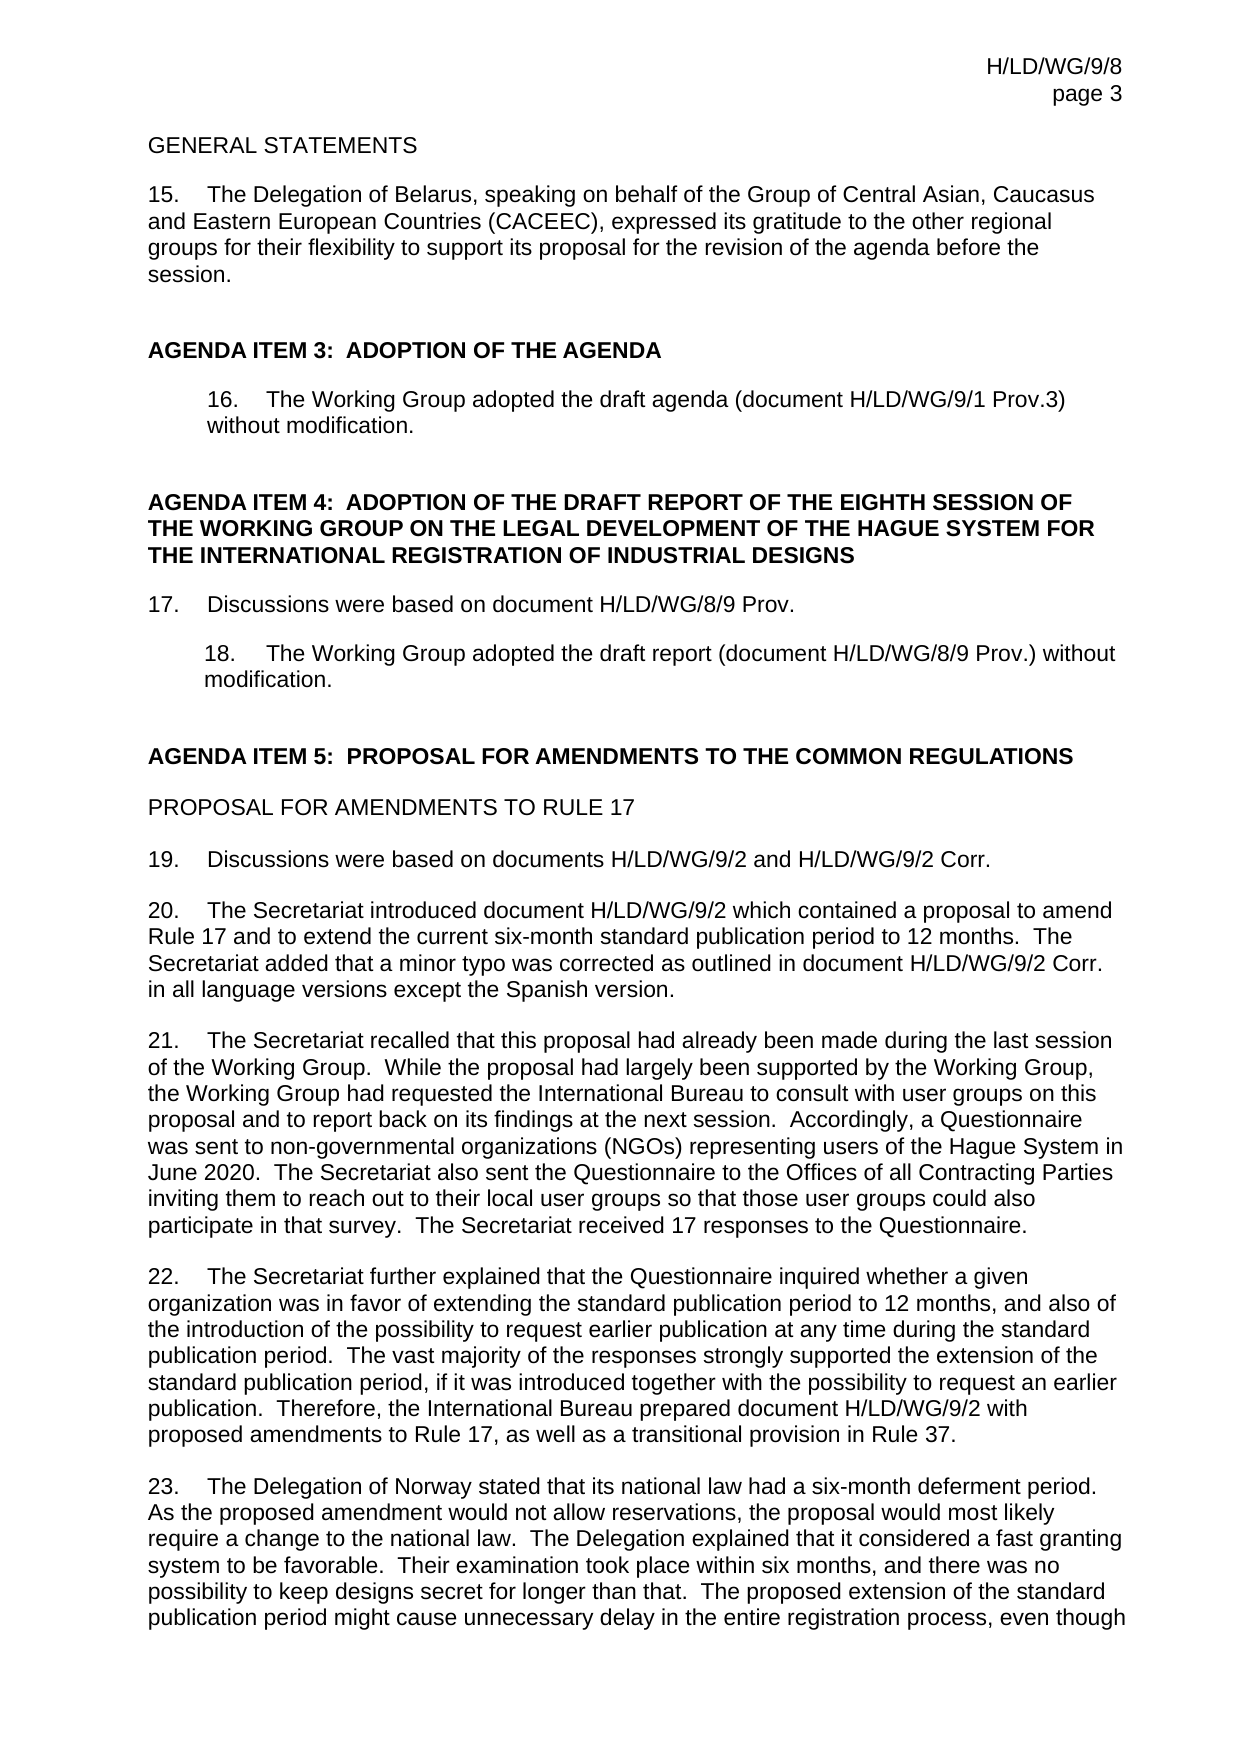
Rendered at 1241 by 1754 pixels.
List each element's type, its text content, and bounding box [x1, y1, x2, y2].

subtitle Agenda Item 3: Adoption of the Agenda [148, 337, 1122, 363]
text The Secretariat further explained that the Questionnaire inquired whether a given organization was in favor of extending the standard publication period to 12 months, and also of the introduction of the possibility to request earlier publication at any time during the standard publication period. The vast majority of the responses strongly supported the extension of the standard publication period, if it was introduced together with the possibility to request an earlier publication. Therefore, the International Bureau prepared document H/LD/WG/9/2 with proposed amendments to Rule 17, as well as a transitional provision in Rule 37. [148, 1263, 1127, 1448]
text The Secretariat recalled that this proposal had already been made during the last session of the Working Group. While the proposal had largely been supported by the Working Group, the Working Group had requested the International Bureau to consult with user groups on this proposal and to report back on its findings at the next session. Accordingly, a Questionnaire was sent to non-governmental organizations (NGOs) representing users of the Hague System in June 2020. The Secretariat also sent the Questionnaire to the Offices of all Contracting Parties inviting them to reach out to their local user groups so that those user groups could also participate in that survey. The Secretariat received 17 responses to the Questionnaire. [148, 1027, 1127, 1238]
text The Secretariat introduced document H/LD/WG/9/2 which contained a proposal to amend Rule 17 and to extend the current six-month standard publication period to 12 months. The Secretariat added that a minor typo was corrected as outlined in document H/LD/WG/9/2 Corr. in all language versions except the Spanish version. [148, 897, 1122, 1002]
subtitle Agenda Item 4: Adoption of the draft report of THE eighth session of the Working Group on the Legal Development of the Hague System for the International Registration of Industrial Designs [148, 489, 1122, 568]
text Discussions were based on document H/LD/WG/8/9 Prov. [148, 591, 1122, 617]
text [148, 1473, 1127, 1631]
text The Working Group adopted the draft agenda (document H/LD/WG/9/1 Prov.3) without modification. [207, 386, 1122, 439]
text The Working Group adopted the draft report (document H/LD/WG/8/9 Prov.) without modification. [204, 640, 1122, 693]
text The Delegation of Belarus, speaking on behalf of the Group of Central Asian, Caucasus and Eastern European Countries (CACEEC), expressed its gratitude to the other regional groups for their flexibility to support its proposal for the revision of the agenda before the session. [148, 181, 1122, 287]
subtitle Agenda Item 5: PROPOSAL FOR AMENDMENTS TO THE COMMON REGULATIONS [148, 743, 1122, 769]
subtitle GENERAL STATEMENTS [148, 132, 1122, 158]
text Discussions were based on documents H/LD/WG/9/2 and H/LD/WG/9/2 Corr. [148, 846, 1122, 872]
text PROPOSAL FOR amendments to rule 17 [148, 794, 1122, 821]
